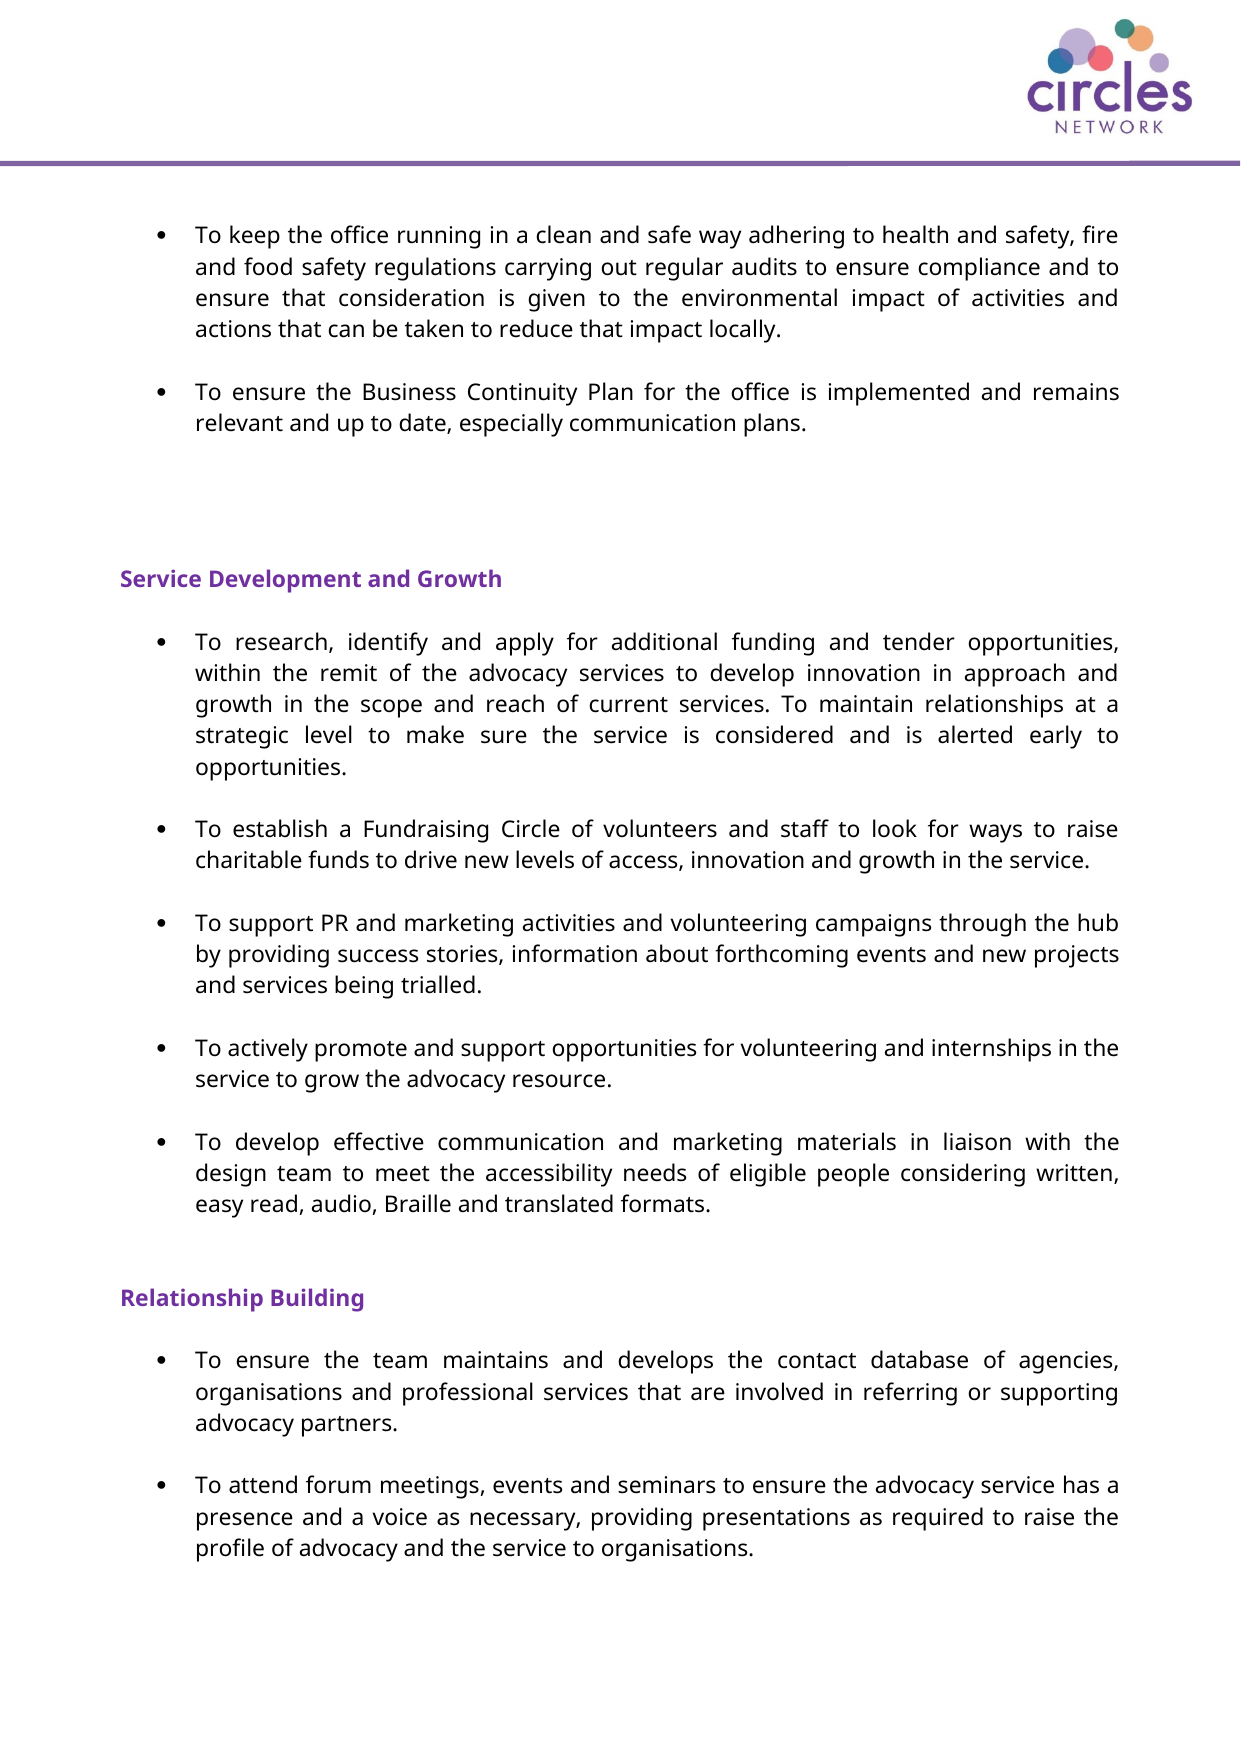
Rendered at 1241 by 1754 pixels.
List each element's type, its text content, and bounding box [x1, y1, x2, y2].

text To establish a of volunteers and staff to look for ways to raise charitable funds to drive new levels of access, innovation and growth in the service. [157, 813, 1120, 876]
text To keep the office running in a clean and safe way adhering to health and safety, fire and food safety regulations carrying out regular audits to ensure compliance and to ensure that consideration is given to the environmental impact of activities and actions that can be taken to reduce that impact locally. [157, 219, 1120, 344]
text To actively promote and support opportunities for volunteering and internships in the service to grow the advocacy resource. [157, 1032, 1120, 1094]
text Service Development and Growth [120, 563, 1120, 594]
text To research, identify and apply for additional funding and tender opportunities, within the remit of the advocacy services to develop innovation in approach and growth in the scope and reach of current services. To maintain relationships at a strategic level to make sure the service is considered and is alerted early to opportunities. [157, 626, 1120, 782]
text To attend forum meetings, events and seminars to ensure the advocacy service has a presence and a voice as necessary, providing presentations as required to raise the profile of advocacy and the service to organisations. [157, 1469, 1120, 1563]
picture [1025, 17, 1194, 137]
text To ensure the Business Continuity Plan for the office is implemented and remains relevant and up to date, especially communication plans. [157, 376, 1120, 438]
text Relationship Building [120, 1282, 1120, 1313]
text To support PR and marketing activities and volunteering campaigns through the hub by providing success stories, information about forthcoming events and new projects and services being trialled. [157, 907, 1120, 1001]
text To ensure the team maintains and develops the contact database of agencies, organisations and professional services that are involved in referring or supporting advocacy partners. [157, 1344, 1120, 1438]
text To develop effective communication and marketing materials in liaison with the design team to meet the accessibility needs of eligible people considering written, easy read, audio, Braille and translated formats. [157, 1126, 1120, 1219]
